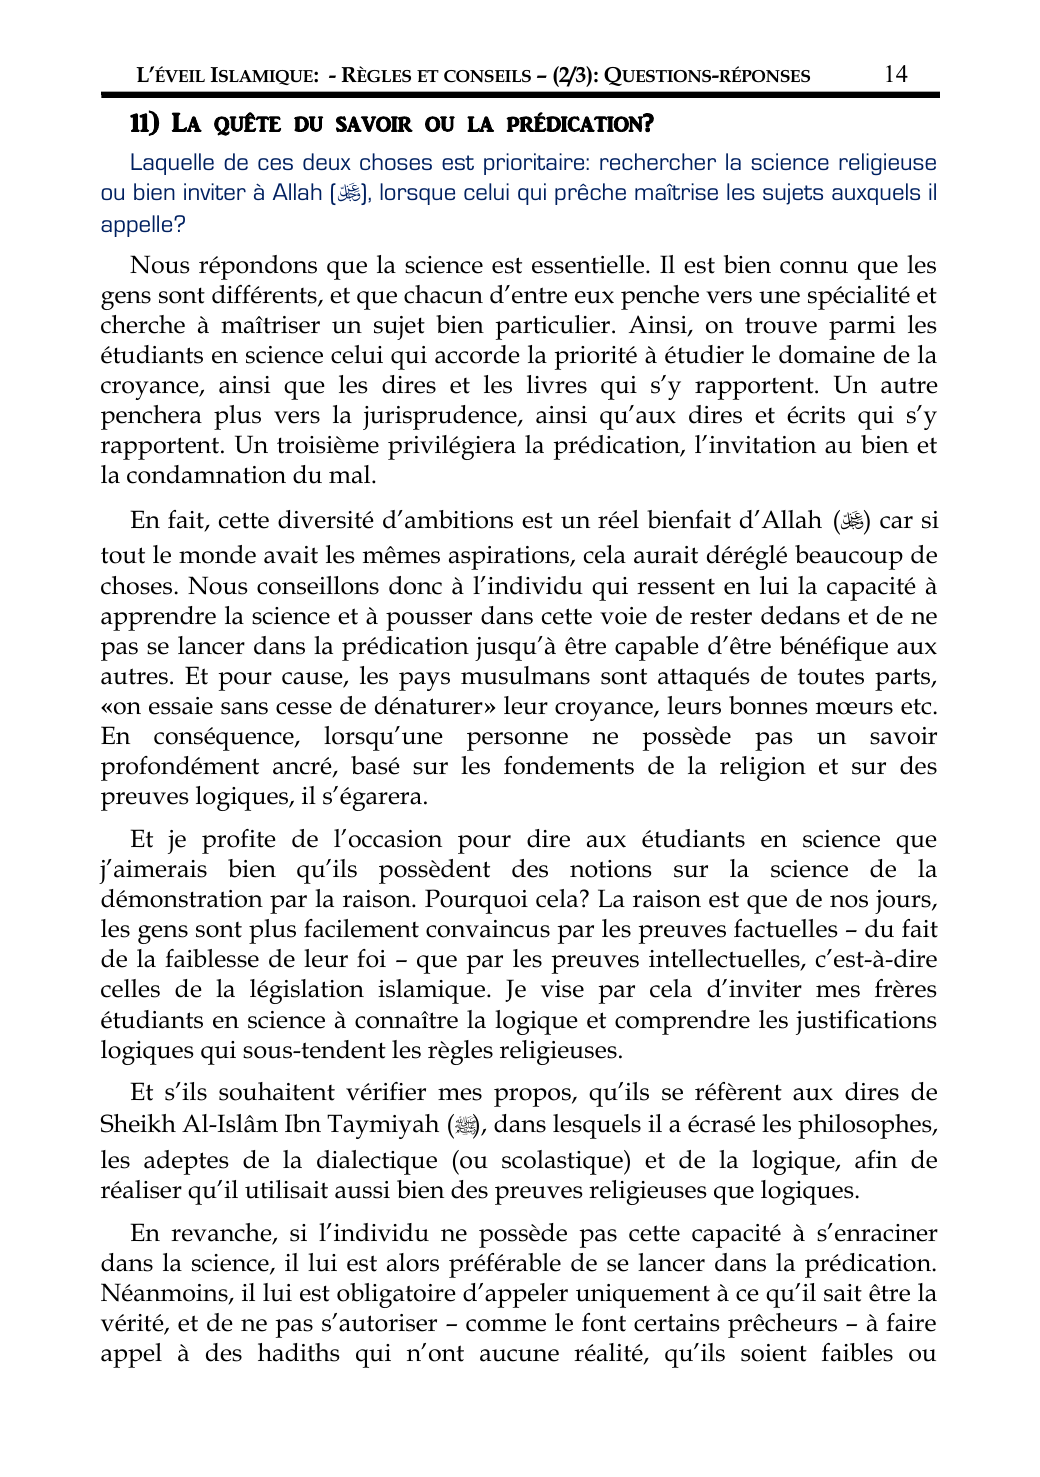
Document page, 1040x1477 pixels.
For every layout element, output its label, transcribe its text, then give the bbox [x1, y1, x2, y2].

text Nous répondons que la science est essentielle. Il est bien connu que les gens sont différents, et que chacun d’entre eux penche vers une spécialité et cherche à maîtriser un sujet bien particulier. Ainsi, on trouve parmi les étudiants en science celui qui accorde la priorité à étudier le domaine de la croyance, ainsi que les dires et les livres qui s’y rapportent. Un autre penchera plus vers la jurisprudence, ainsi qu’aux dires et écrits qui s’y rapportent. Un troisième privilégiera la prédication, l’invitation au bien et la condamnation du mal. [100, 250, 939, 491]
text Laquelle de ces deux choses est prioritaire: rechercher la science religieuse ou bien inviter à Allah (ﻷ), lorsque celui qui prêche maîtrise les sujets auxquels il appelle? [100, 150, 939, 238]
subtitle 11) La quête du savoir ou la prédication? [100, 107, 939, 138]
text En fait, cette diversité d’ambitions est un réel bienfait d’Allah (ﻷ) car si tout le monde avait les mêmes aspirations, cela aurait déréglé beaucoup de choses. Nous conseillons donc à l’individu qui ressent en lui la capacité à apprendre la science et à pousser dans cette voie de rester dedans et de ne pas se lancer dans la prédication jusqu’à être capable d’être bénéfique aux autres. Et pour cause, les pays musulmans sont attaqués de toutes parts, «on essaie sans cesse de dénaturer» leur croyance, leurs bonnes mœurs etc. En conséquence, lorsqu’une personne ne possède pas un savoir profondément ancré, basé sur les fondements de la religion et sur des preuves logiques, il s’égarera. [100, 503, 939, 812]
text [100, 1218, 939, 1368]
text Et je profite de l’occasion pour dire aux étudiants en science que j’aimerais bien qu’ils possèdent des notions sur la science de la démonstration par la raison. Pourquoi cela? La raison est que de nos jours, les gens sont plus facilement convaincus par les preuves factuelles – du fait de la faiblesse de leur foi – que par les preuves intellectuelles, c’est-à-dire celles de la législation islamique. Je vise par cela d’inviter mes frères étudiants en science à connaître la logique et comprendre les justifications logiques qui sous-tendent les règles religieuses. [100, 824, 939, 1065]
text Et s’ils souhaitent vérifier mes propos, qu’ils se réfèrent aux dires de Sheikh Al-Islâm Ibn Taymiyah (ج), dans lesquels il a écrasé les philosophes, les adeptes de la dialectique (ou scolastique) et de la logique, afin de réaliser qu’il utilisait aussi bien des preuves religieuses que logiques. [100, 1078, 939, 1205]
